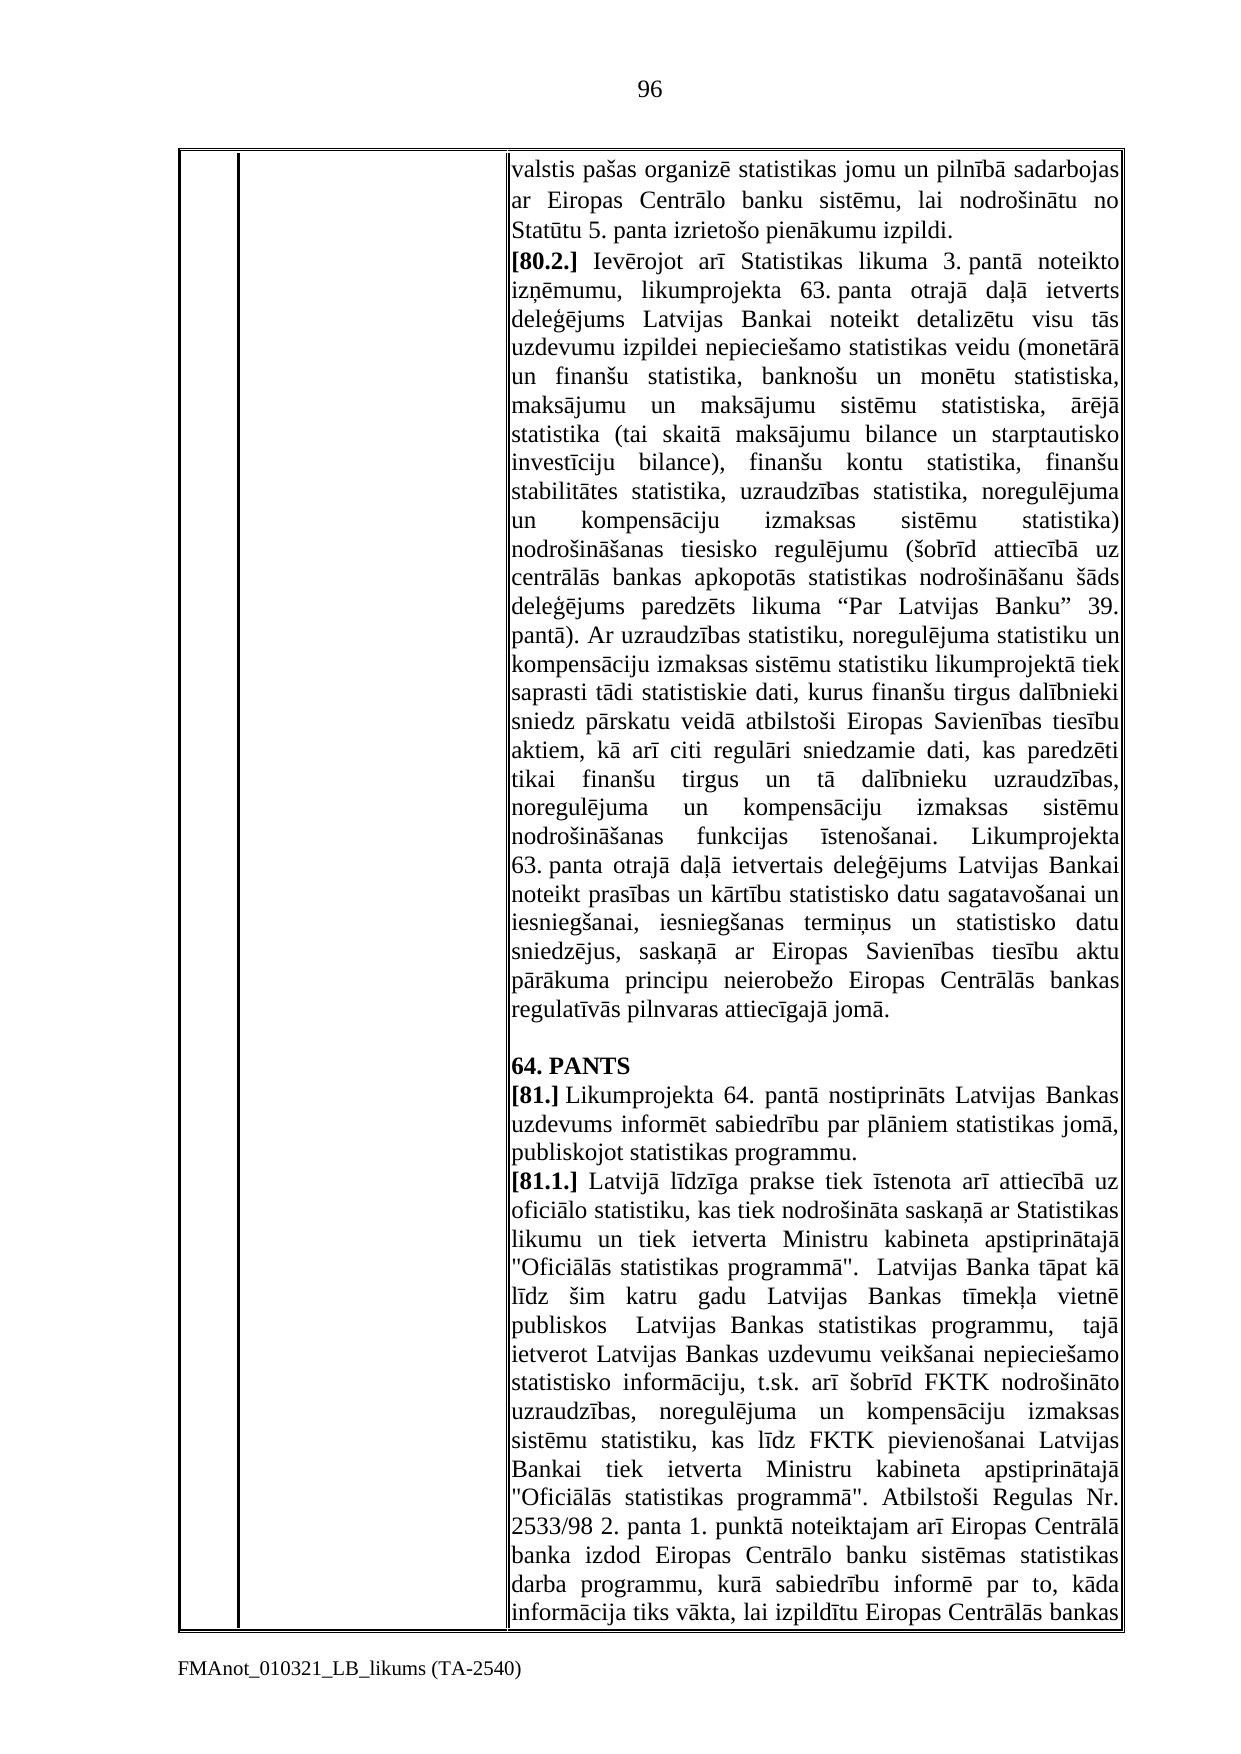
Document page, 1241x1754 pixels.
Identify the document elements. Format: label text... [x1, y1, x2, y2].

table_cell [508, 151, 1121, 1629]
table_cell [238, 149, 508, 1629]
table_cell 2. [181, 151, 238, 1629]
